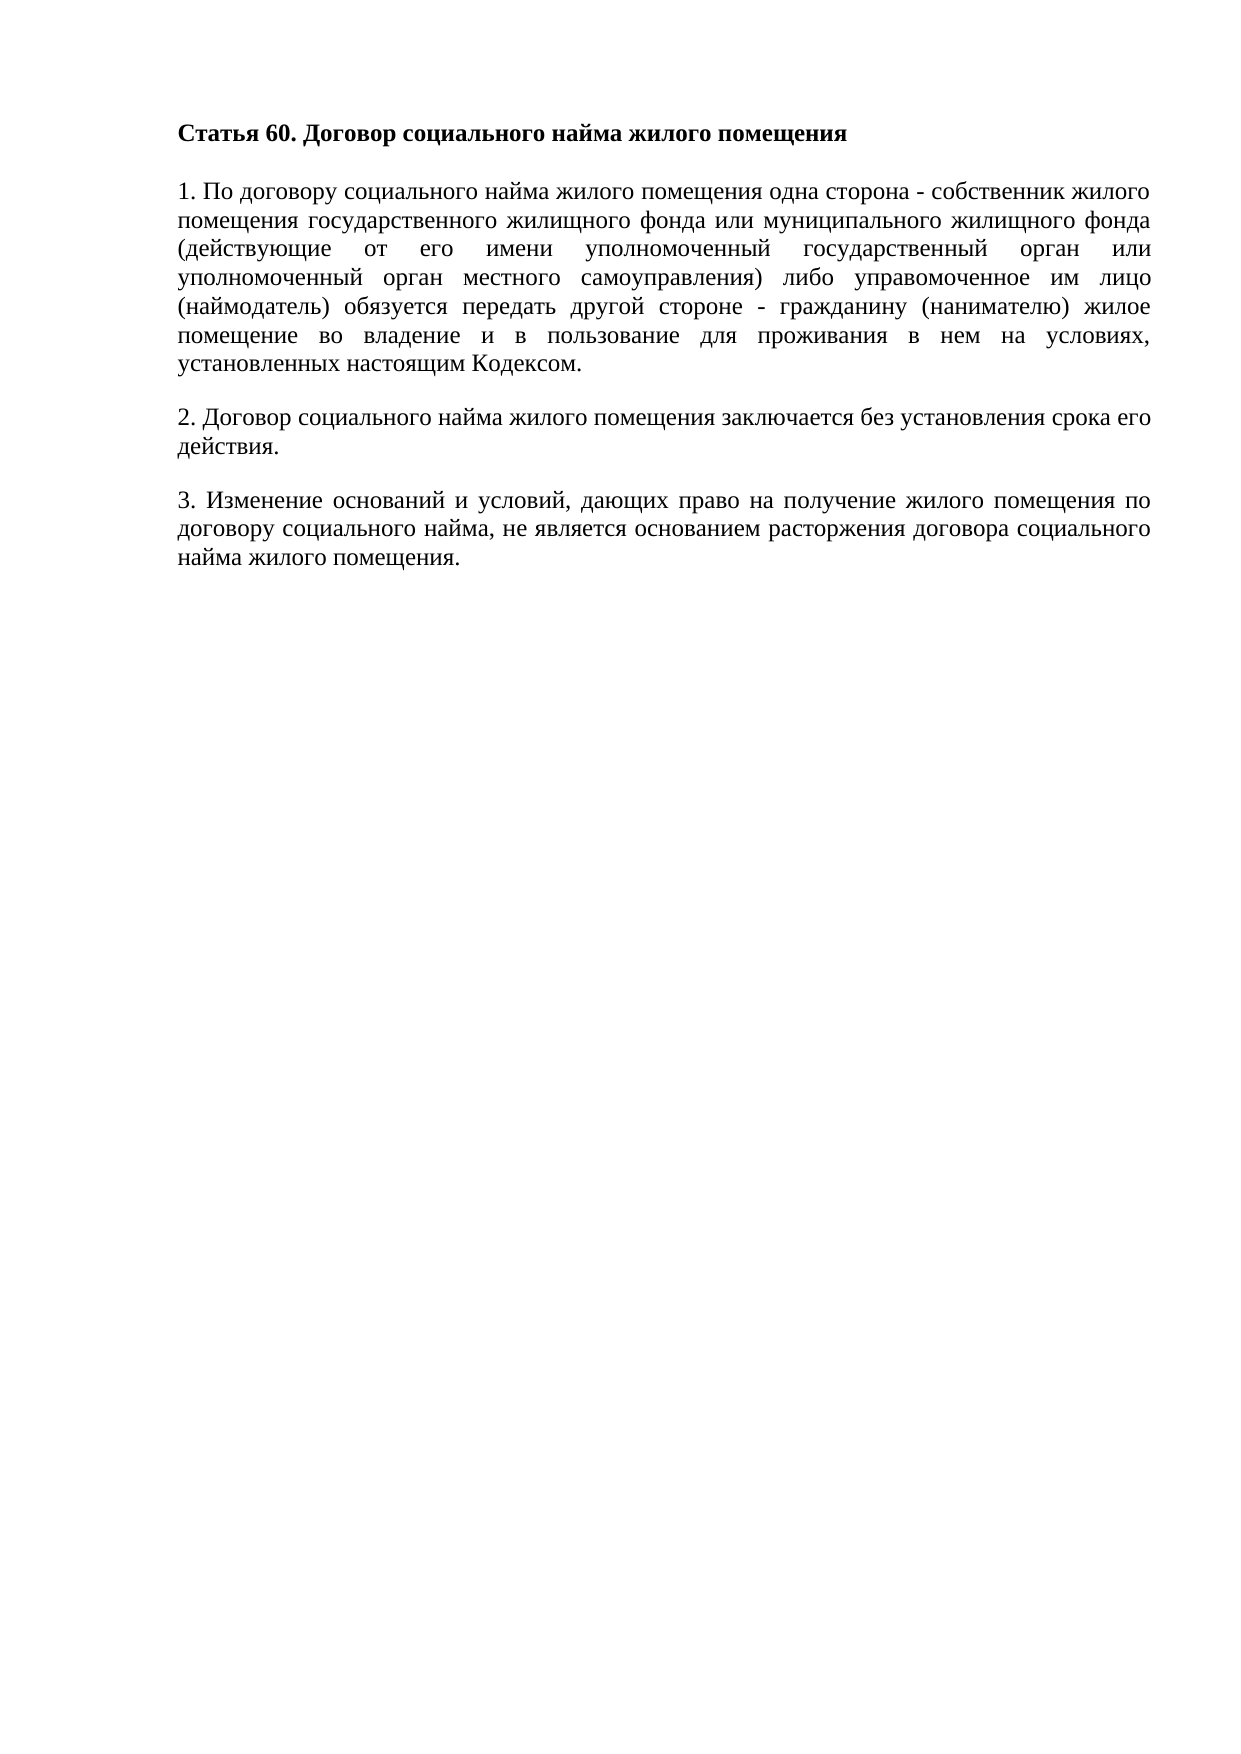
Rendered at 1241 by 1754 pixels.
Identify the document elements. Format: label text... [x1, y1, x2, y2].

text 3. Изменение оснований и условий, дающих право на получение жилого помещения по договору социального найма, не является основанием расторжения договора социального найма жилого помещения. [177, 485, 1152, 571]
text 2. Договор социального найма жилого помещения заключается без установления срока его действия. [177, 402, 1152, 460]
text 1. По договору социального найма жилого помещения одна сторона - собственник жилого помещения государственного жилищного фонда или муниципального жилищного фонда (действующие от его имени уполномоченный государственный орган или уполномоченный орган местного самоуправления) либо управомоченное им лицо (наймодатель) обязуется передать другой стороне - гражданину (нанимателю) жилое помещение во владение и в пользование для проживания в нем на условиях, установленных настоящим Кодексом. [177, 176, 1152, 377]
text Статья 60. Договор социального найма жилого помещения [177, 118, 1152, 147]
